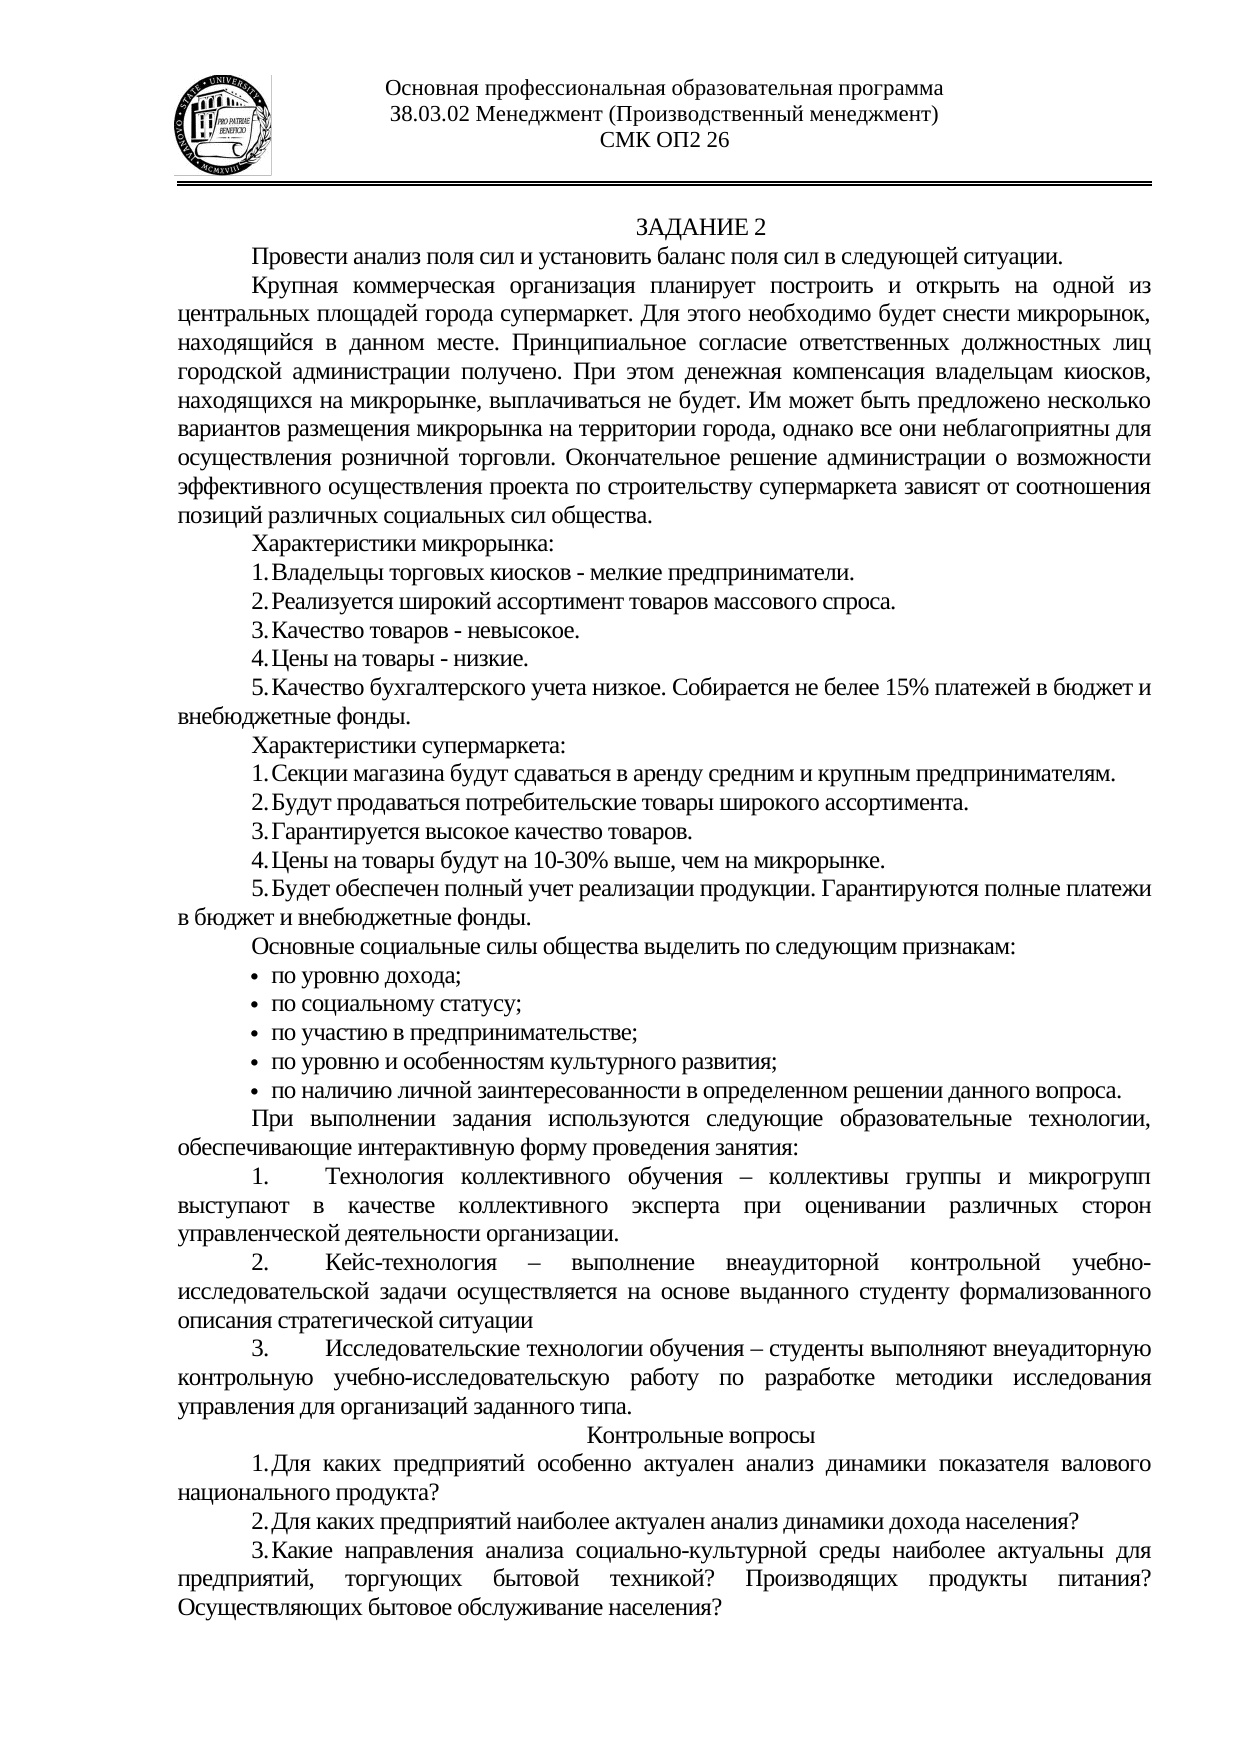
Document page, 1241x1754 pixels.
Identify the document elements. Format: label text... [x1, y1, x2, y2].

list Секции магазина будут сдаваться в аренду средним и крупным предпринимателям. [177, 758, 1152, 787]
list Реализуется широкий ассортимент товаров массового спроса. [177, 586, 1152, 615]
list по социальному статусу; [177, 988, 1152, 1017]
text Провести анализ поля сил и установить баланс поля сил в следующей ситуации. [177, 241, 1152, 270]
list Какие направления анализа социально-культурной среды наиболее актуальны для предприятий, торгующих бытовой техникой? Производящих продукты питания? Осуществляющих бытовое обслуживание населения? [177, 1535, 1152, 1621]
text Крупная коммерческая организация планирует построить и открыть на одной из центральных площадей города супермаркет. Для этого необходимо будет снести микрорынок, находящийся в данном месте. Принципиальное согласие ответственных должностных лиц городской администрации получено. При этом денежная компенсация владельцам киосков, находящихся на микрорынке, выплачиваться не будет. Им может быть предложено несколько вариантов размещения микрорынка на территории города, однако все они неблагоприятны для осуществления розничной торговли. Окончательное решение администрации о возможности эффективного осуществления проекта по строительству супермаркета зависят от соотношения позиций различных социальных сил общества. [177, 270, 1152, 528]
list Для каких предприятий особенно актуален анализ динамики показателя валового национального продукта? [177, 1448, 1152, 1506]
text Характеристики микрорынка: [177, 528, 1152, 557]
list Качество товаров - невысокое. [177, 615, 1152, 643]
list Кейс-технология – выполнение внеаудиторной контрольной учебно-исследовательской задачи осуществляется на основе выданного студенту формализованного описания стратегической ситуации [177, 1247, 1152, 1333]
list Исследовательские технологии обучения – студенты выполняют внеуадиторную контрольную учебно-исследовательскую работу по разработке методики исследования управления для организаций заданного типа. [177, 1333, 1152, 1420]
list Цены на товары - низкие. [177, 643, 1152, 672]
text При выполнении задания используются следующие образовательные технологии, обеспечивающие интерактивную форму проведения занятия: [177, 1103, 1152, 1161]
list Будут продаваться потребительские товары широкого ассортимента. [177, 787, 1152, 816]
text Характеристики супермаркета: [177, 730, 1152, 758]
list Будет обеспечен полный учет реализации продукции. Гарантируются полные платежи в бюджет и внебюджетные фонды. [177, 873, 1152, 931]
list Качество бухгалтерского учета низкое. Собирается не белее 15% платежей в бюджет и внебюджетные фонды. [177, 672, 1152, 730]
text Контрольные вопросы [177, 1420, 1152, 1448]
list Технология коллективного обучения – коллективы группы и микрогрупп выступают в качестве коллективного эксперта при оценивании различных сторон управленческой деятельности организации. [177, 1161, 1152, 1247]
list по уровню дохода; [177, 960, 1152, 988]
list по участию в предпринимательстве; [177, 1017, 1152, 1046]
list Владельцы торговых киосков - мелкие предприниматели. [177, 557, 1152, 586]
list Гарантируется высокое качество товаров. [177, 816, 1152, 845]
list Для каких предприятий наиболее актуален анализ динамики дохода населения? [177, 1506, 1152, 1535]
text Основные социальные силы общества выделить по следующим признакам: [177, 931, 1152, 960]
subtitle ЗАДАНИЕ 2 [177, 212, 1152, 241]
list по уровню и особенностям культурного развития; [177, 1046, 1152, 1075]
list по наличию личной заинтересованности в определенном решении данного вопроса. [177, 1075, 1152, 1103]
picture [174, 75, 272, 176]
list Цены на товары будут на 10-30% выше, чем на микрорынке. [177, 845, 1152, 873]
